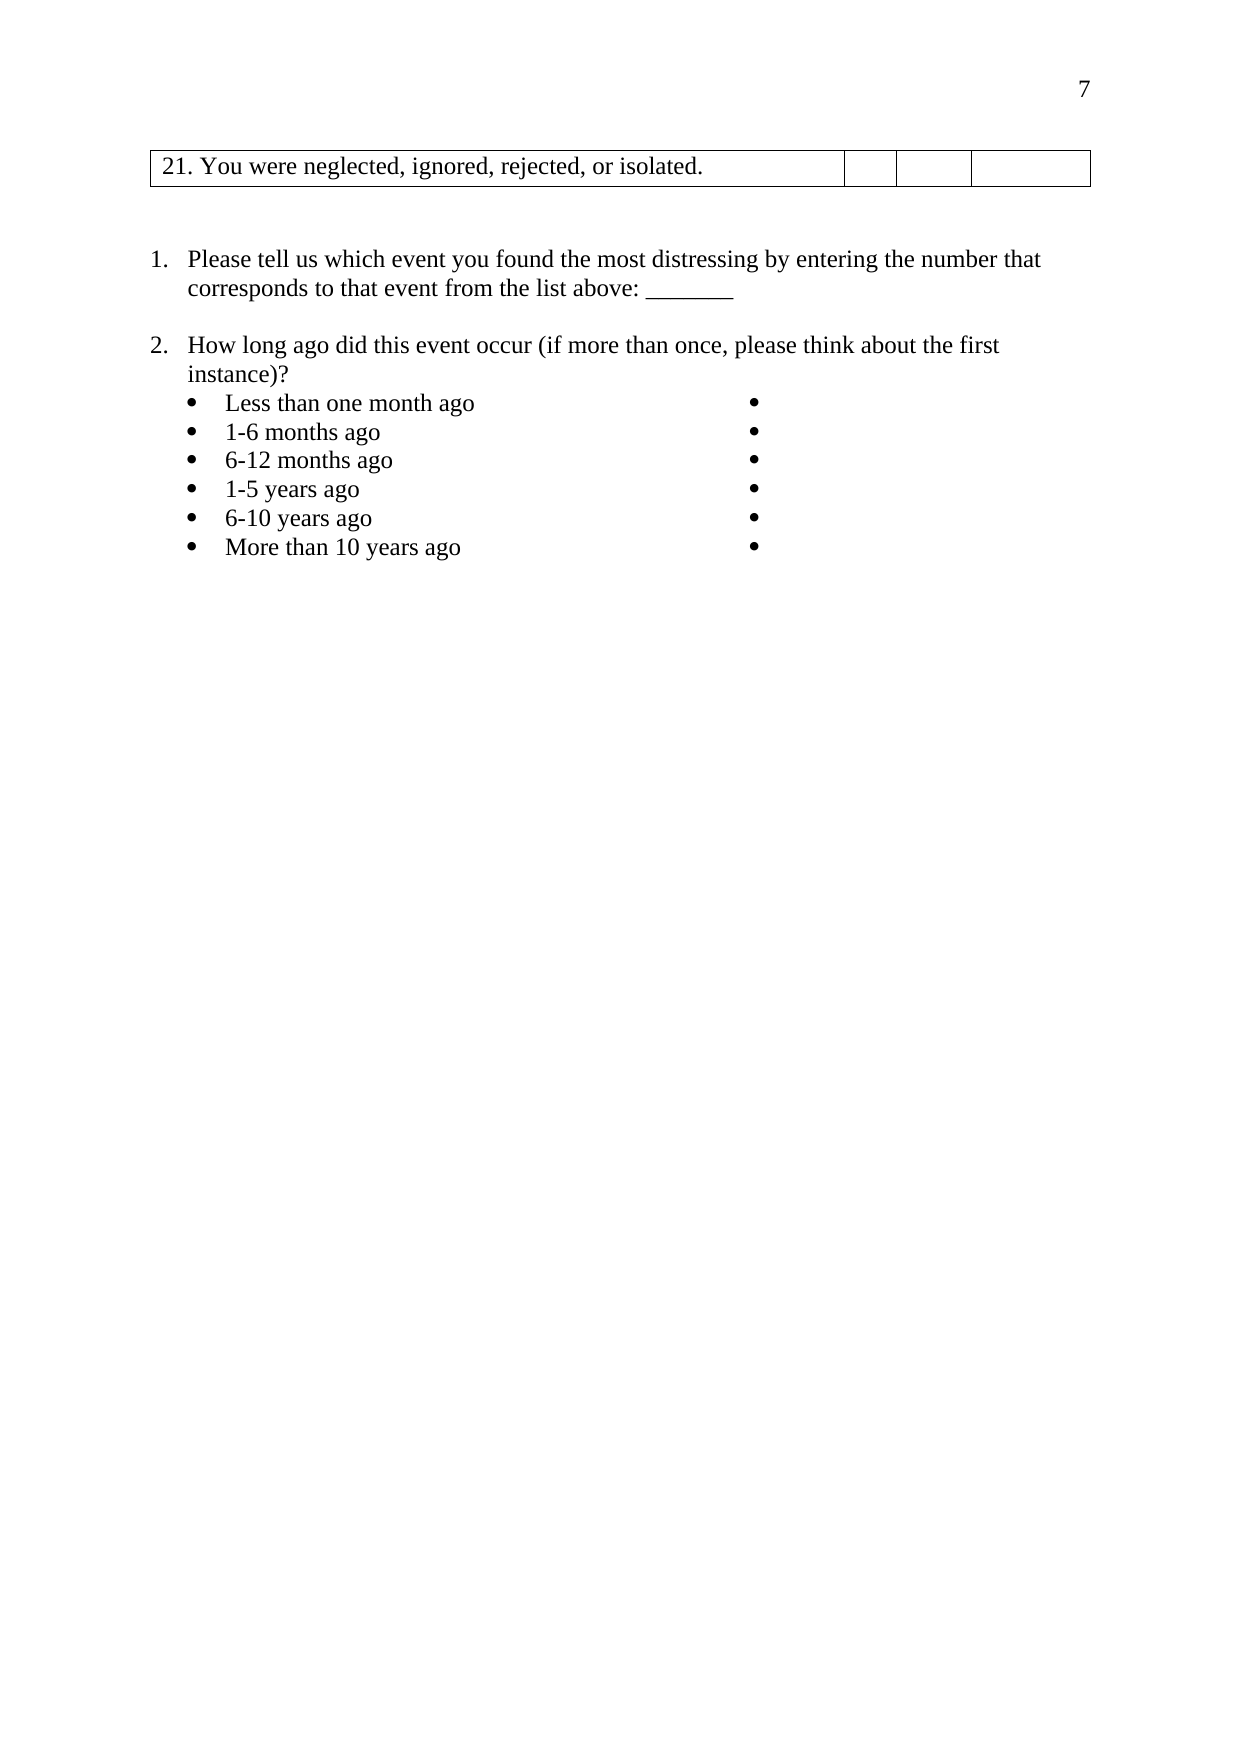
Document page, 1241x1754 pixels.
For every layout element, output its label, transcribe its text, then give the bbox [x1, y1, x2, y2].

list Please tell us which event you found the most distressing by entering the number that corresponds to that event from the list above: _______ [150, 244, 1090, 302]
list 6-10 years ago [187, 503, 1090, 532]
table_cell You were neglected, ignored, rejected, or isolated. [151, 151, 844, 186]
list 6-12 months ago [187, 446, 1090, 474]
list More than 10 years ago [187, 532, 1090, 561]
list 1-5 years ago [187, 474, 1090, 503]
list How long ago did this event occur (if more than once, please think about the first instance)? [150, 331, 1090, 388]
table_cell [897, 151, 971, 186]
table_cell [845, 151, 896, 186]
table_cell [972, 151, 1090, 186]
list Less than one month ago [187, 388, 1090, 417]
list 1-6 months ago [187, 417, 1090, 446]
